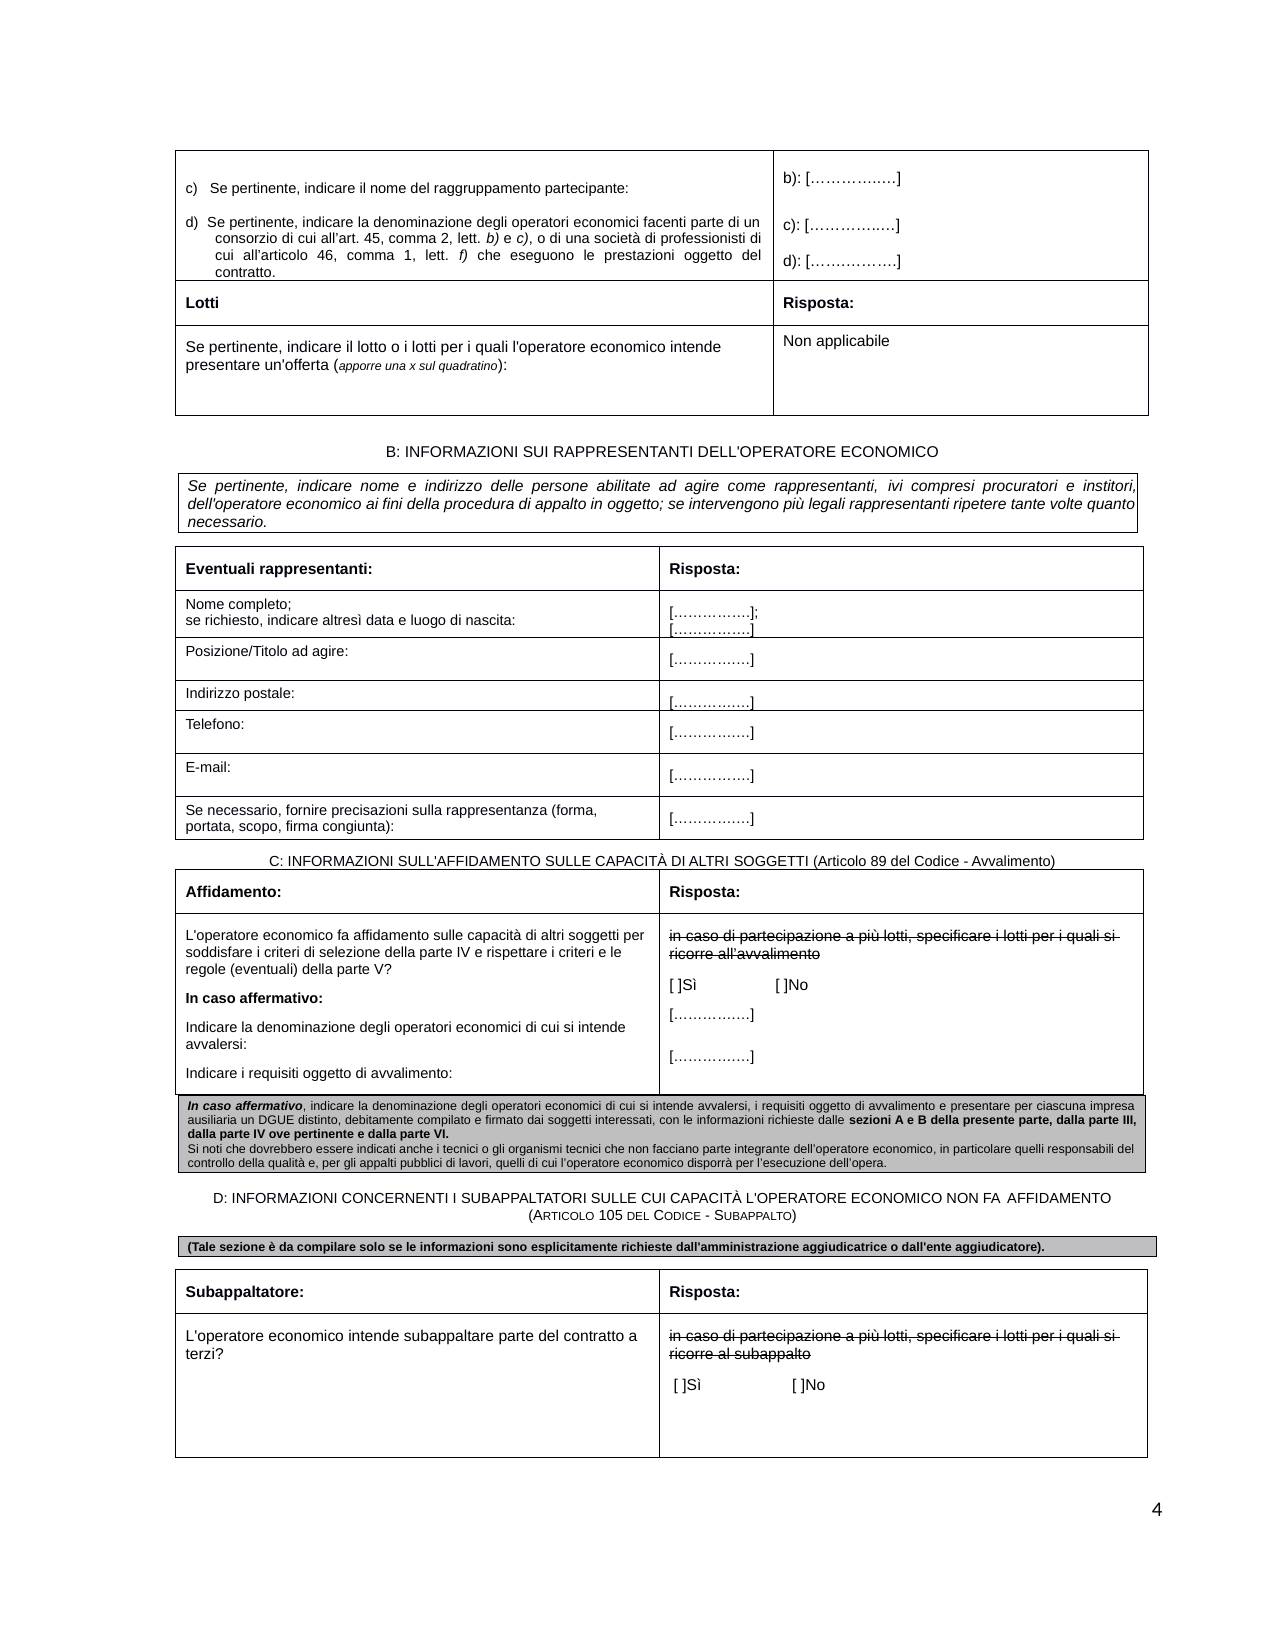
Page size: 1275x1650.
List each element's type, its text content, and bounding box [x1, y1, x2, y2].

table_cell L'operatore economico fa affidamento sulle capacità di altri soggetti per soddisfare i criteri di selezione della parte IV e rispettare i criteri e le regole (eventuali) della parte V? In caso affermativo: Indicare la denominazione degli operatori economici di cui si intende avvalersi: Indicare i requisiti oggetto di avvalimento: [176, 914, 659, 1094]
table_cell Telefono: [176, 711, 659, 753]
table_cell Lotti [176, 281, 773, 324]
table_cell [………….…] [660, 797, 1143, 839]
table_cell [176, 1314, 659, 1457]
text Si noti che dovrebbero essere indicati anche i tecnici o gli organismi tecnici che non facciano parte integrante dell’operatore economico, in particolare quelli responsabili del controllo della qualità e, per gli appalti pubblici di lavori, quelli di cui l’operatore economico disporrà per l’esecuzione dell’opera. [179, 1138, 1145, 1172]
table_header Risposta: [660, 870, 1143, 913]
table_header Eventuali rappresentanti: [176, 547, 659, 590]
table_cell [………….…] [660, 711, 1143, 753]
table_cell Nome completo; se richiesto, indicare altresì data e luogo di nascita: [176, 591, 659, 637]
table_cell [………….…] [660, 681, 1143, 710]
table_cell […………….] [660, 754, 1143, 796]
title (Tale sezione è da compilare solo se le informazioni sono esplicitamente richieste dall'amministrazione aggiudicatrice o dall'ente aggiudicatore). [179, 1237, 1156, 1256]
table_header Risposta: [660, 1270, 1147, 1313]
table_cell […………….]; […………….] [660, 591, 1143, 637]
table_cell Se pertinente, indicare il lotto o i lotti per i quali l'operatore economico intende presentare un'offerta (apporre una x sul quadratino): [176, 326, 773, 415]
text Se pertinente, indicare nome e indirizzo delle persone abilitate ad agire come rappresentanti, ivi compresi procuratori e institori, dell'operatore economico ai fini della procedura di appalto in oggetto; se intervengono più legali rappresentanti ripetere tante volte quanto necessario. [179, 474, 1137, 532]
title C: Informazioni sull'affidamento SULLE Capacità di altri soggetti (Articolo 89 del Codice - Avvalimento) [187, 852, 1137, 869]
table_cell Indirizzo postale: [176, 681, 659, 710]
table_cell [774, 151, 1148, 280]
title B: Informazioni sui rappresentanti dell'operatore economico [187, 443, 1137, 461]
table_cell Posizione/Titolo ad agire: [176, 638, 659, 680]
table_cell E-mail: [176, 754, 659, 796]
table_header Affidamento: [176, 870, 659, 913]
table_header Risposta: [660, 547, 1143, 590]
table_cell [176, 151, 773, 280]
table_cell in caso di partecipazione a più lotti, specificare i lotti per i quali si ricorre all’avvalimento [ ]Sì [ ]No [………….…] [………….…] [660, 914, 1143, 1094]
text In caso affermativo, indicare la denominazione degli operatori economici di cui si intende avvalersi, i requisiti oggetto di avvalimento e presentare per ciascuna impresa ausiliaria un DGUE distinto, debitamente compilato e firmato dai soggetti interessati, con le informazioni richieste dalle sezioni A e B della presente parte, dalla parte III, dalla parte IV ove pertinente e dalla parte VI. [179, 1096, 1145, 1138]
title D: Informazioni concernenti i subappaltatori sulle cui capacità l'operatore economico non fa affidamento (Articolo 105 del Codice - Subappalto) [187, 1190, 1137, 1224]
table_cell Non applicabile [774, 326, 1148, 415]
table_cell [660, 1314, 1147, 1457]
table_cell Se necessario, fornire precisazioni sulla rappresentanza (forma, portata, scopo, firma congiunta): [176, 797, 659, 839]
table_cell Risposta: [774, 281, 1148, 324]
table_cell [………….…] [660, 638, 1143, 680]
table_header Subappaltatore: [176, 1270, 659, 1313]
